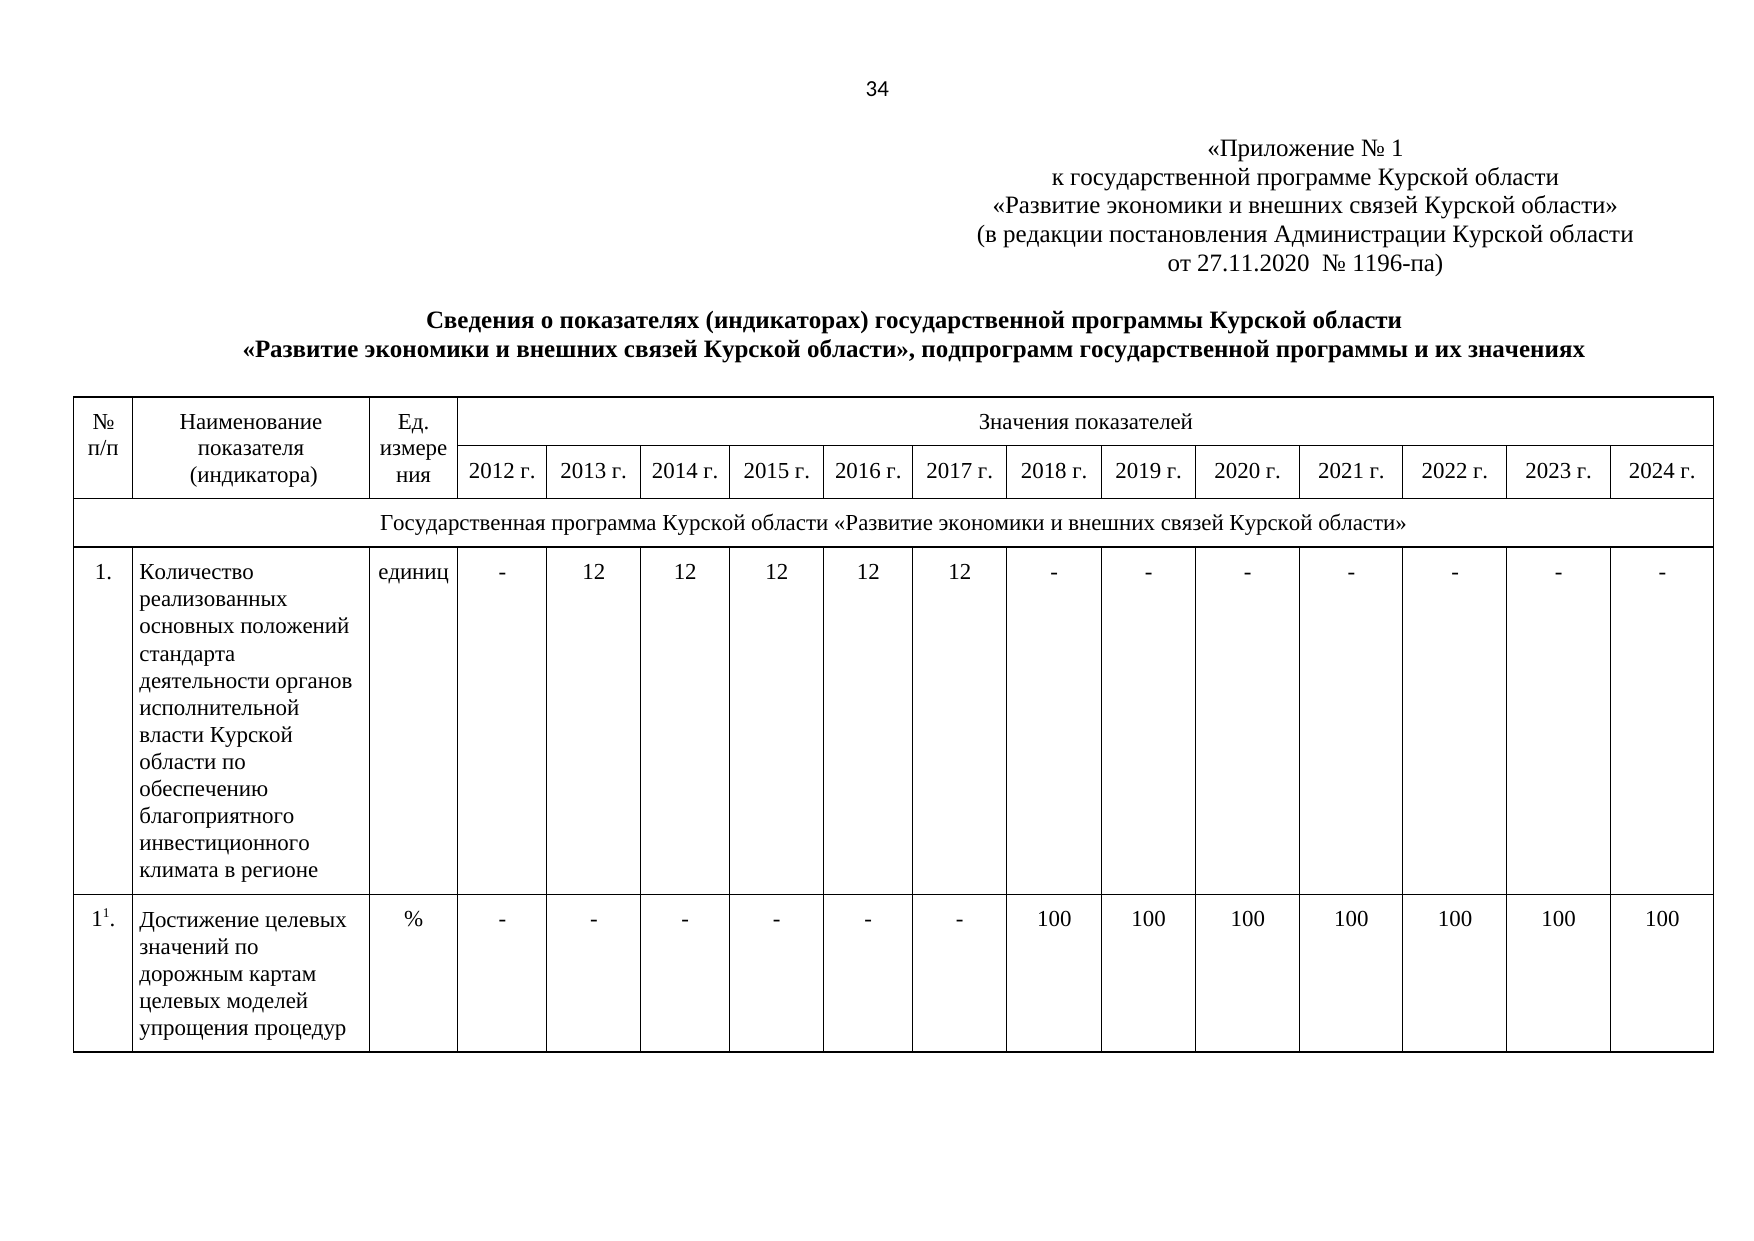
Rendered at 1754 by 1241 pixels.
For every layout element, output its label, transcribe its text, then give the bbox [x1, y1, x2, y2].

table_cell - [1300, 548, 1402, 894]
table_cell - [458, 895, 546, 1051]
table_cell - [913, 895, 1006, 1051]
text к государственной программе Курской области [974, 162, 1636, 190]
table_cell 100 [1403, 895, 1506, 1051]
list «Развитие экономики и внешних связей Курской области», подпрограмм государственной программы и их значениях [118, 334, 1636, 363]
table_cell - [547, 895, 640, 1051]
table_cell 100 [1507, 895, 1610, 1051]
text «Приложение № 1 [974, 133, 1636, 162]
table_cell 2015 г. [730, 446, 823, 498]
table_cell 2020 г. [1196, 446, 1299, 498]
table_cell 12 [824, 548, 912, 894]
table_cell 12 [641, 548, 729, 894]
table_cell 2021 г. [1300, 446, 1402, 498]
table_header Наименование показателя (индикатора) [133, 398, 369, 498]
table_cell 2016 г. [824, 446, 912, 498]
table_cell 2013 г. [547, 446, 640, 498]
table_cell 2012 г. [458, 446, 546, 498]
table_cell - [641, 895, 729, 1051]
table_header Значения показателей [458, 398, 1713, 445]
table_cell 100 [1196, 895, 1299, 1051]
table_cell - [730, 895, 823, 1051]
table_cell 12 [730, 548, 823, 894]
table_header № п/п [74, 398, 132, 498]
table_cell - [1102, 548, 1195, 894]
table_cell 2017 г. [913, 446, 1006, 498]
table_cell - [458, 548, 546, 894]
table_cell Государственная программа Курской области «Развитие экономики и внешних связей Курской области» [74, 499, 1713, 546]
table_cell 2024 г. [1611, 446, 1713, 498]
table_cell 2023 г. [1507, 446, 1610, 498]
table_cell 11. [74, 895, 132, 1051]
table_cell 12 [547, 548, 640, 894]
table_cell - [824, 895, 912, 1051]
table_cell единиц [370, 548, 457, 894]
table_cell % [370, 895, 457, 1051]
table_cell 100 [1300, 895, 1402, 1051]
table_header Ед. измерения [370, 398, 457, 498]
text (в редакции постановления Администрации Курской области от 27.11.2020 № 1196-па) [974, 219, 1636, 277]
table_cell 2018 г. [1007, 446, 1101, 498]
table_cell - [1196, 548, 1299, 894]
table_cell 2019 г. [1102, 446, 1195, 498]
table_cell 100 [1102, 895, 1195, 1051]
table_cell - [1611, 548, 1713, 894]
text «Развитие экономики и внешних связей Курской области» [974, 190, 1636, 219]
table_cell 2022 г. [1403, 446, 1506, 498]
table_cell - [1507, 548, 1610, 894]
table_cell 100 [1007, 895, 1101, 1051]
table_cell - [1403, 548, 1506, 894]
table_cell 2014 г. [641, 446, 729, 498]
table_cell Количество реализованных основных положений стандарта деятельности органов исполнительной власти Курской области по обеспечению благоприятного инвестиционного климата в регионе [133, 548, 369, 894]
table_cell 100 [1611, 895, 1713, 1051]
table_cell 12 [913, 548, 1006, 894]
table_cell - [1007, 548, 1101, 894]
table_cell 1. [74, 548, 132, 894]
list Сведения о показателях (индикаторах) государственной программы Курской области [118, 305, 1636, 334]
